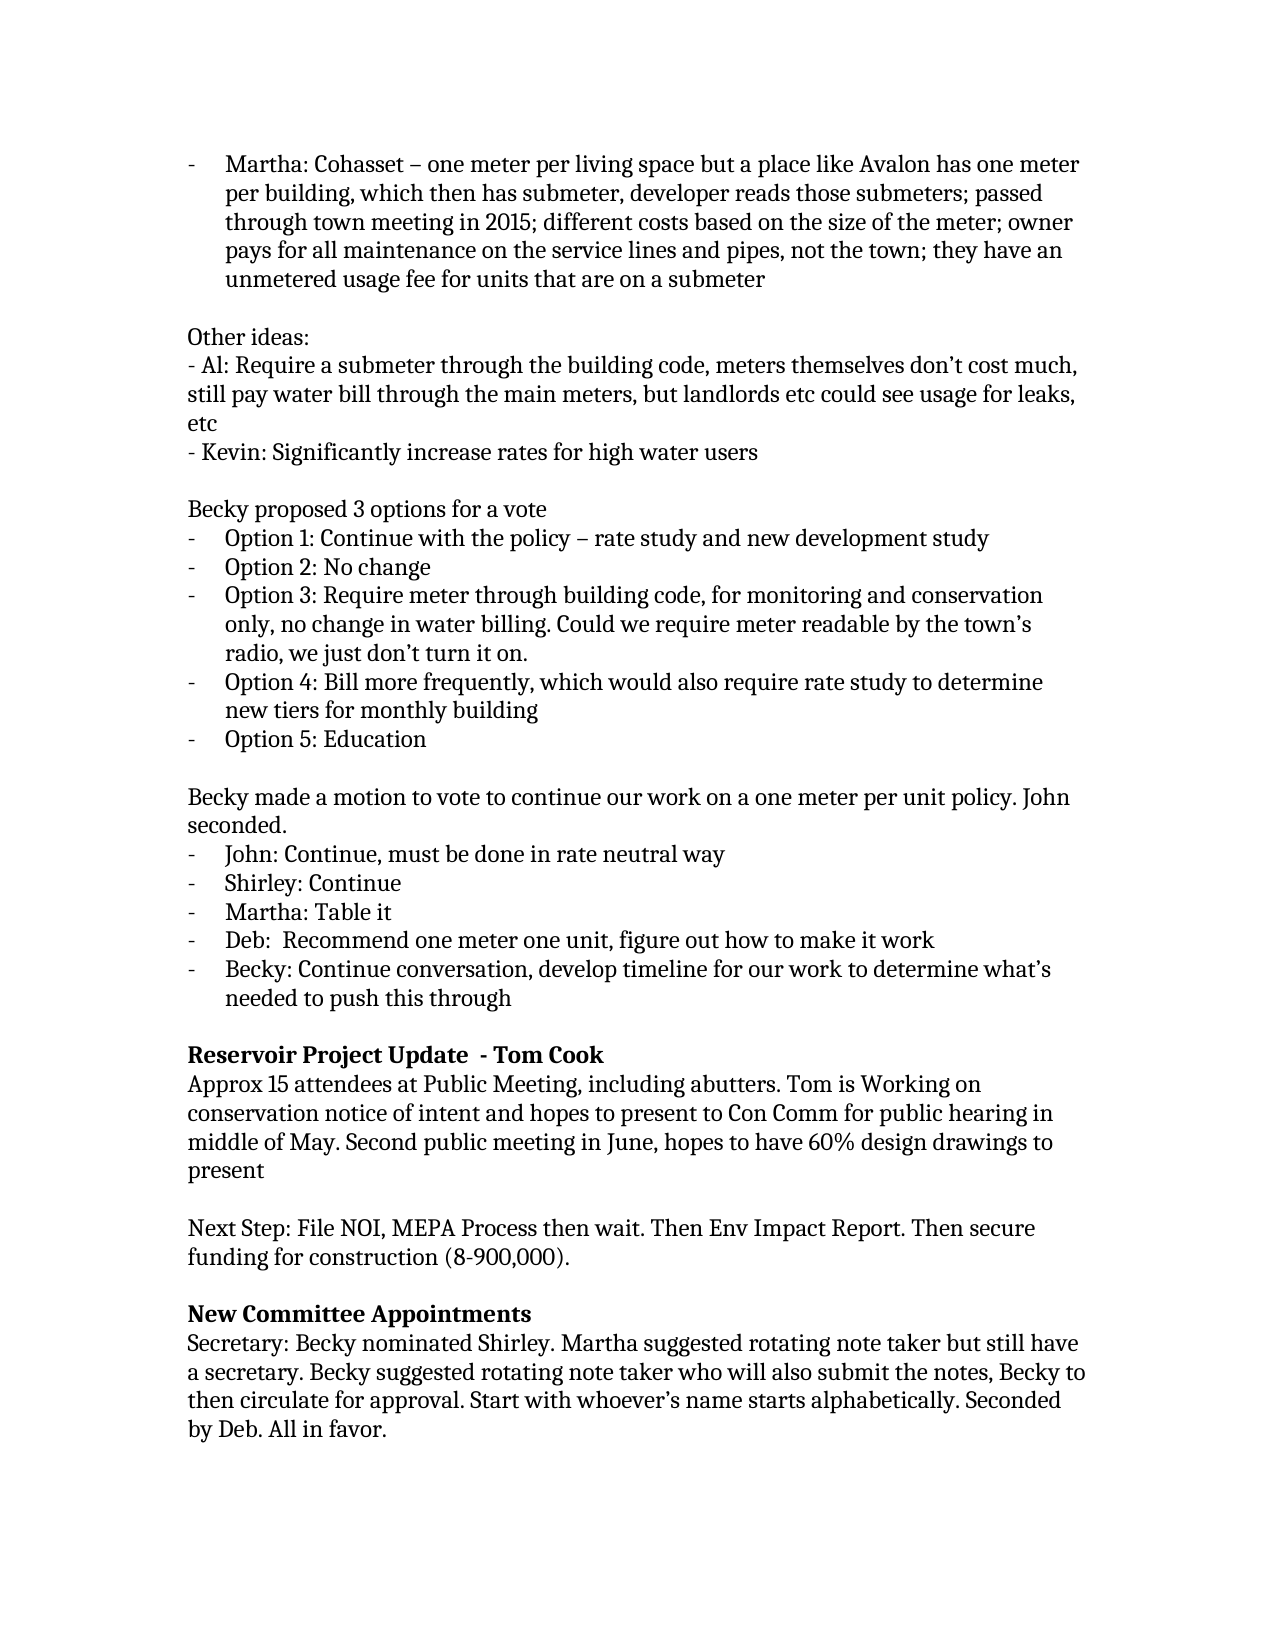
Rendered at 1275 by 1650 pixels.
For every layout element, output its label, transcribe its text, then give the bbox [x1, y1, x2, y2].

list Becky: Continue conversation, develop timeline for our work to determine what’s needed to push this through [187, 955, 1087, 1012]
text Other ideas: [187, 322, 1087, 351]
list Option 5: Education [187, 725, 1087, 754]
list Shirley: Continue [187, 869, 1087, 897]
text Next Step: File NOI, MEPA Process then wait. Then Env Impact Report. Then secure funding for construction (8-900,000). [187, 1214, 1087, 1271]
text Becky proposed 3 options for a vote [187, 495, 1087, 524]
text Becky made a motion to vote to continue our work on a one meter per unit policy. John seconded. [187, 782, 1087, 840]
text Approx 15 attendees at Public Meeting, including abutters. Tom is Working on conservation notice of intent and hopes to present to Con Comm for public hearing in middle of May. Second public meeting in June, hopes to have 60% design drawings to present [187, 1070, 1087, 1185]
text - Al: Require a submeter through the building code, meters themselves don’t cost much, still pay water bill through the main meters, but landlords etc could see usage for leaks, etc [187, 351, 1087, 437]
list Martha: Table it [187, 897, 1087, 926]
list Option 1: Continue with the policy – rate study and new development study [187, 524, 1087, 552]
list Option 3: Require meter through building code, for monitoring and conservation only, no change in water billing. Could we require meter readable by the town’s radio, we just don’t turn it on. [187, 581, 1087, 667]
list Martha: Cohasset – one meter per living space but a place like Avalon has one meter per building, which then has submeter, developer reads those submeters; passed through town meeting in 2015; different costs based on the size of the meter; owner pays for all maintenance on the service lines and pipes, not the town; they have an unmetered usage fee for units that are on a submeter [187, 150, 1087, 294]
text Reservoir Project Update - Tom Cook [187, 1041, 1087, 1070]
list Option 4: Bill more frequently, which would also require rate study to determine new tiers for monthly building [187, 667, 1087, 725]
text New Committee Appointments [187, 1300, 1087, 1329]
list Deb: Recommend one meter one unit, figure out how to make it work [187, 926, 1087, 955]
list Option 2: No change [187, 552, 1087, 581]
text Secretary: Becky nominated Shirley. Martha suggested rotating note taker but still have a secretary. Becky suggested rotating note taker who will also submit the notes, Becky to then circulate for approval. Start with whoever’s name starts alphabetically. Seconded by Deb. All in favor. [187, 1329, 1087, 1444]
text - Kevin: Significantly increase rates for high water users [187, 437, 1087, 466]
list John: Continue, must be done in rate neutral way [187, 840, 1087, 869]
